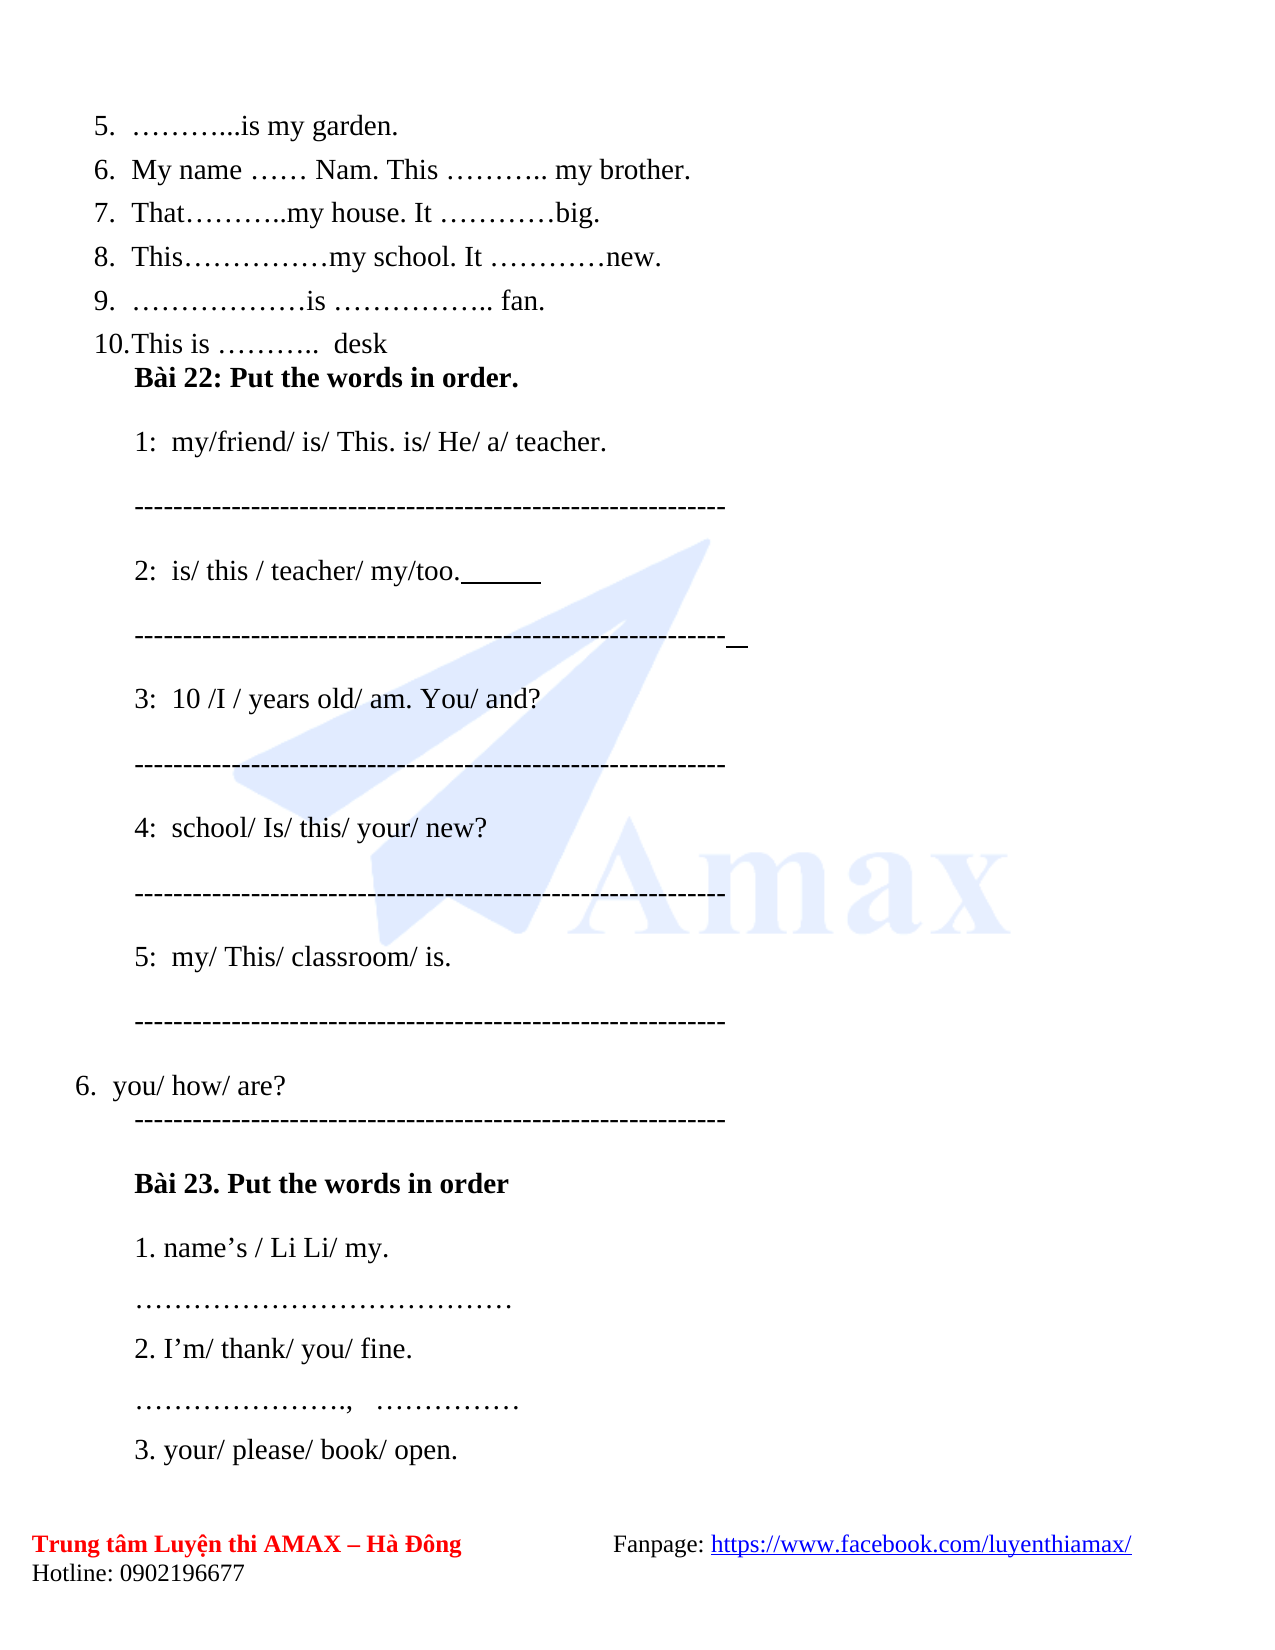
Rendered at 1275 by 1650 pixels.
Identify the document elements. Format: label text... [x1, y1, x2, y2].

text 2: is/ this / teacher/ my/too. [134, 553, 1200, 586]
text Bài 23. Put the words in order [134, 1166, 1200, 1199]
text 5: my/ This/ classroom/ is. [134, 939, 1200, 973]
text 1. name’s / Li Li/ my. [134, 1230, 1200, 1264]
list This……………my school. It …………new. [94, 239, 1200, 273]
text ------------------------------------------------------------- [134, 617, 1200, 651]
list you/ how/ are? [75, 1068, 1200, 1101]
list ………………is …………….. fan. [94, 283, 1200, 316]
text 3. your/ please/ book/ open. [134, 1432, 1200, 1466]
list This is ……….. desk [94, 326, 1200, 360]
text ------------------------------------------------------------- [134, 1003, 1200, 1037]
text …………………., …………… [134, 1382, 1200, 1415]
text 4: school/ Is/ this/ your/ new? [134, 810, 1200, 844]
text 2. I’m/ thank/ you/ fine. [134, 1331, 1200, 1365]
text 3: 10 /I / years old/ am. You/ and? [134, 682, 1200, 715]
text ………………………………… [134, 1281, 1200, 1314]
text ------------------------------------------------------------- [134, 488, 1200, 522]
list My name …… Nam. This ……….. my brother. [94, 152, 1200, 186]
text ------------------------------------------------------------- [134, 746, 1200, 779]
text ------------------------------------------------------------- [134, 1101, 1200, 1135]
text Bài 22: Put the words in order. [134, 360, 1200, 393]
text 1: my/friend/ is/ This. is/ He/ a/ teacher. [134, 424, 1200, 458]
list ………...is my garden. [94, 108, 1200, 142]
list That………..my house. It …………big. [94, 196, 1200, 229]
text ------------------------------------------------------------- [134, 875, 1200, 908]
